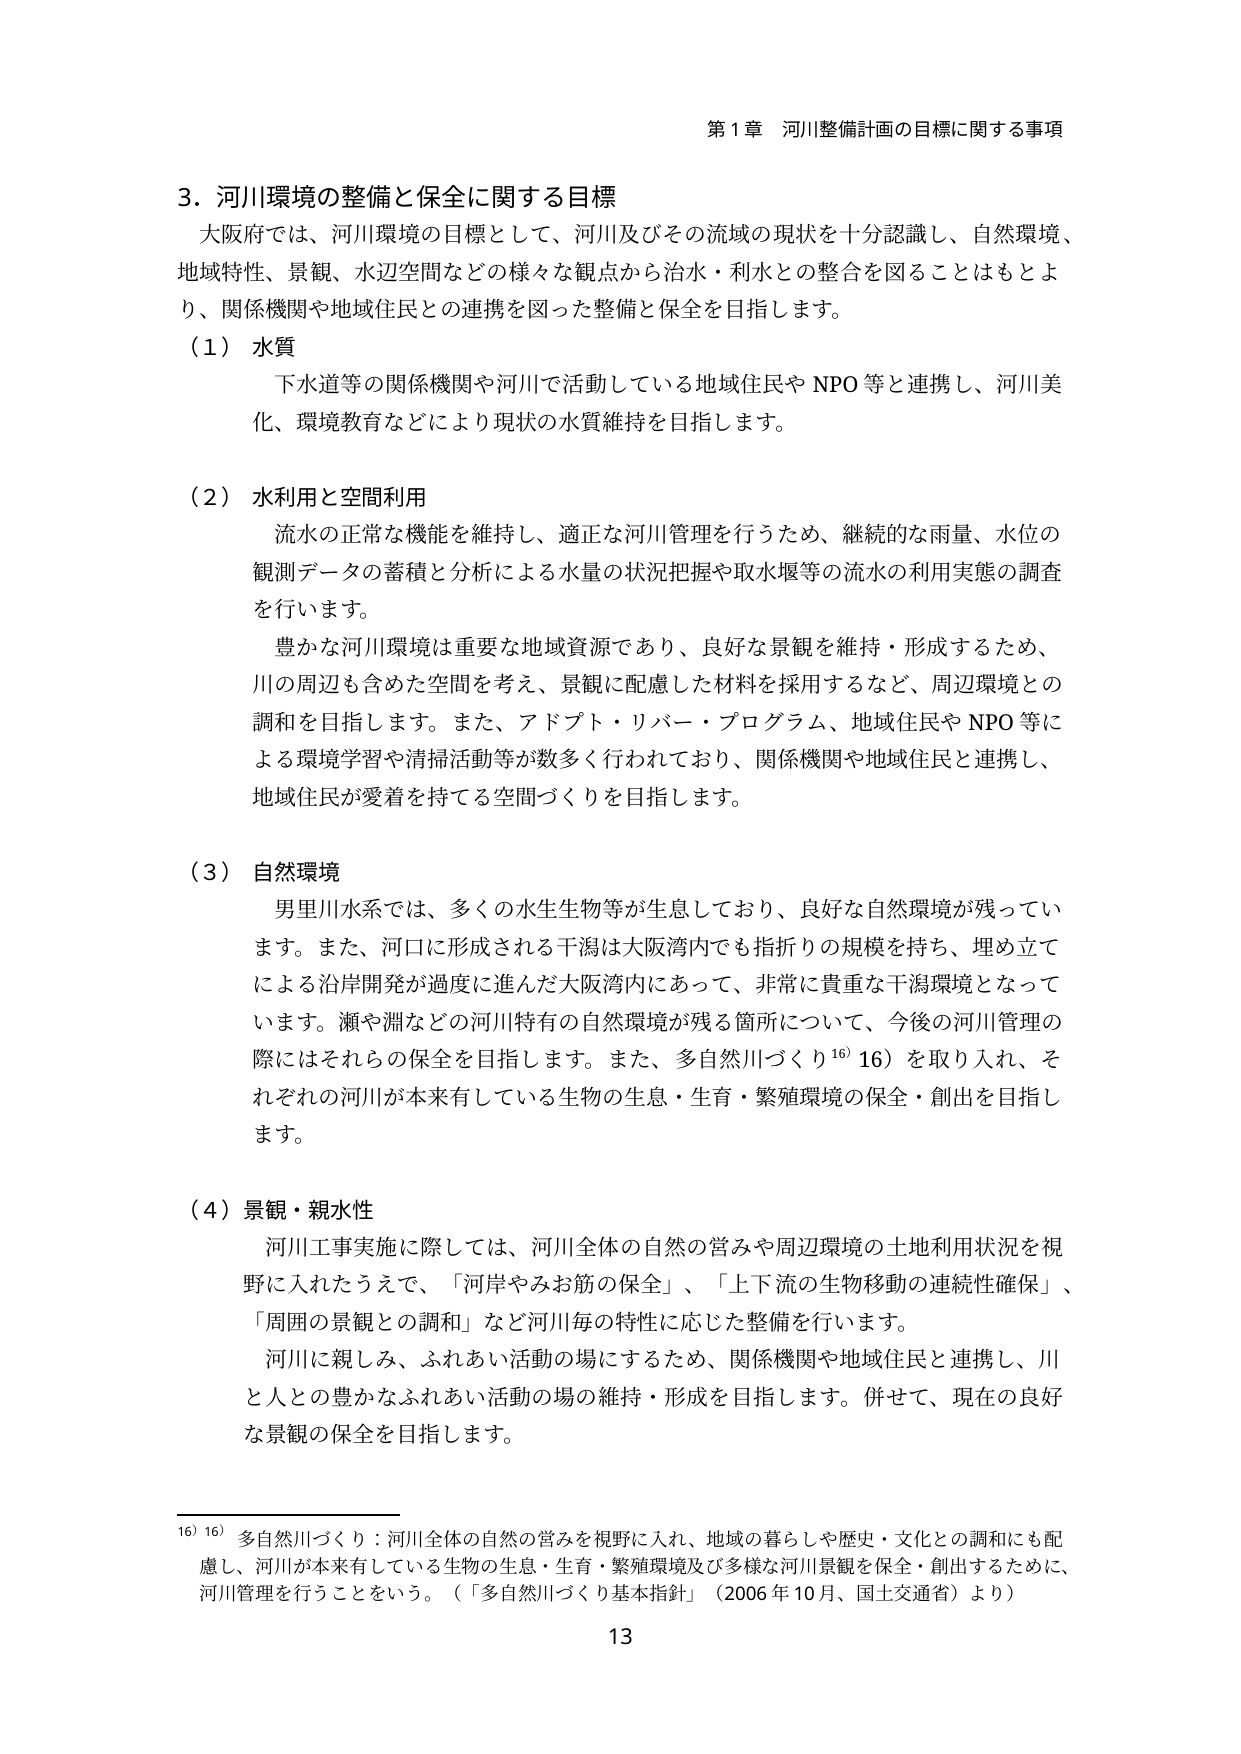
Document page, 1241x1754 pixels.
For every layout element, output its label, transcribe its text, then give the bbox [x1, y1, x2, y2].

text （４）景観・親水性 [177, 1190, 1063, 1227]
list 流水の正常な機能を維持し、適正な河川管理を行うため、継続的な雨量、水位の観測データの蓄積と分析による水量の状況把握や取水堰等の流水の利用実態の調査を行います。 [252, 515, 1063, 627]
text 河川工事実施に際しては、河川全体の自然の営みや周辺環境の土地利用状況を視野に入れたうえで、「河岸やみお筋の保全」、「上下流の生物移動の連続性確保」、「周囲の景観との調和」など河川毎の特性に応じた整備を行います。 [243, 1227, 1063, 1340]
list 男里川水系では、多くの水生生物等が生息しており、良好な自然環境が残っています。また、河口に形成される干潟は大阪湾内でも指折りの規模を持ち、埋め立てによる沿岸開発が過度に進んだ大阪湾内にあって、非常に貴重な干潟環境となっています。瀬や淵などの河川特有の自然環境が残る箇所について、今後の河川管理の際にはそれらの保全を目指します。また、多自然川づくり16）を取り入れ、それぞれの河川が本来有している生物の生息・生育・繁殖環境の保全・創出を目指します。 [252, 890, 1063, 1152]
list 下水道等の関係機関や河川で活動している地域住民やNPO等と連携し、河川美化、環境教育などにより現状の水質維持を目指します。 [252, 365, 1063, 440]
list 豊かな河川環境は重要な地域資源であり、良好な景観を維持・形成するため、 川の周辺も含めた空間を考え、景観に配慮した材料を採用するなど、周辺環境との調和を目指します。また、アドプト・リバー・プログラム、地域住民やNPO等による環境学習や清掃活動等が数多く行われており、関係機関や地域住民と連携し、地域住民が愛着を持てる空間づくりを目指します。 [252, 627, 1063, 815]
list 水質 [177, 327, 1063, 365]
text 大阪府では、河川環境の目標として、河川及びその流域の現状を十分認識し、自然環境、地域特性、景観、水辺空間などの様々な観点から治水・利水との整合を図ることはもとより、関係機関や地域住民との連携を図った整備と保全を目指します。 [177, 215, 1063, 327]
text 3．河川環境の整備と保全に関する目標 [177, 177, 1063, 215]
list 水利用と空間利用 [177, 477, 1063, 515]
list 自然環境 [177, 852, 1063, 890]
text 河川に親しみ、ふれあい活動の場にするため、関係機関や地域住民と連携し、川と人との豊かなふれあい活動の場の維持・形成を目指します。併せて、現在の良好な景観の保全を目指します。 [243, 1340, 1063, 1452]
